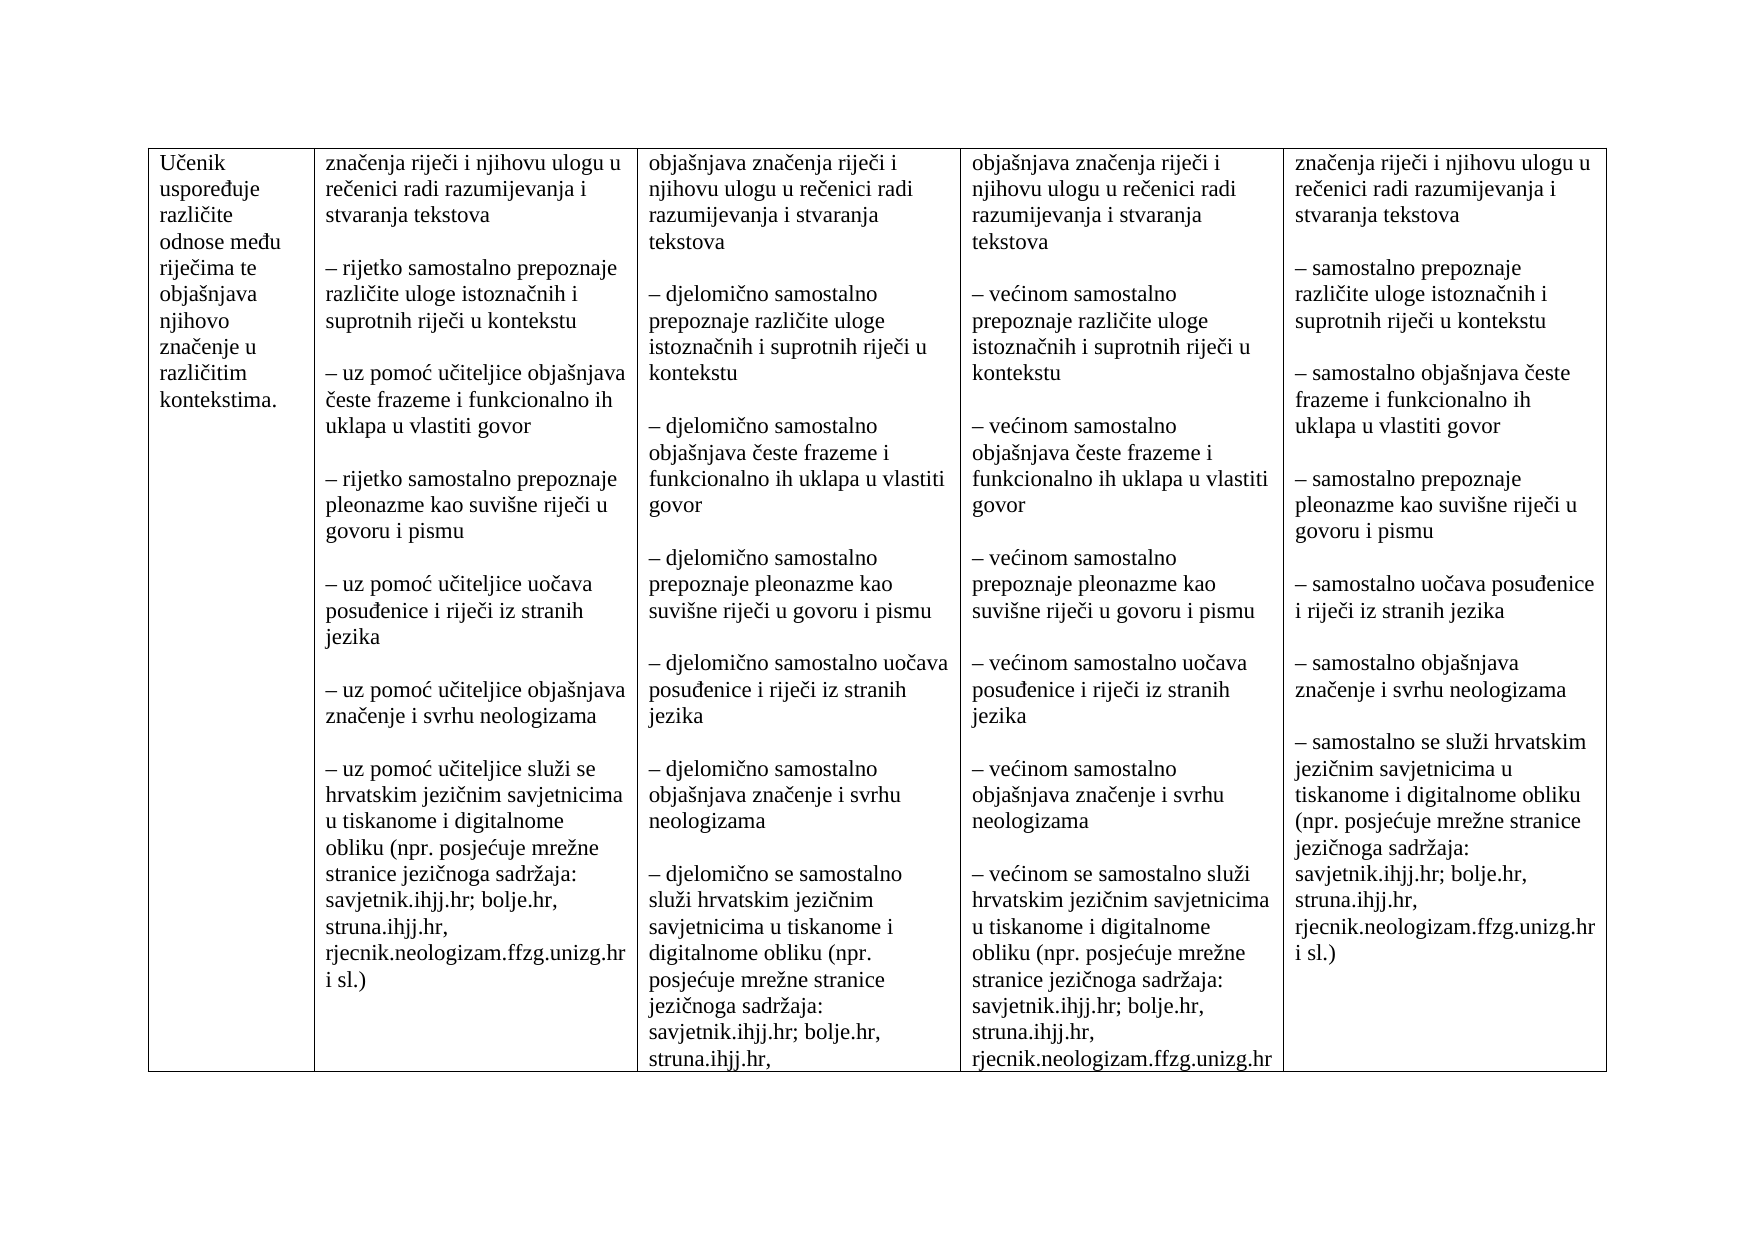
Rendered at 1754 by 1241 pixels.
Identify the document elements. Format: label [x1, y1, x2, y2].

table_cell [961, 149, 1283, 1071]
table_cell [149, 149, 314, 1071]
table_cell [1284, 149, 1606, 1071]
table_cell [638, 149, 960, 1071]
table_cell [315, 149, 637, 1071]
